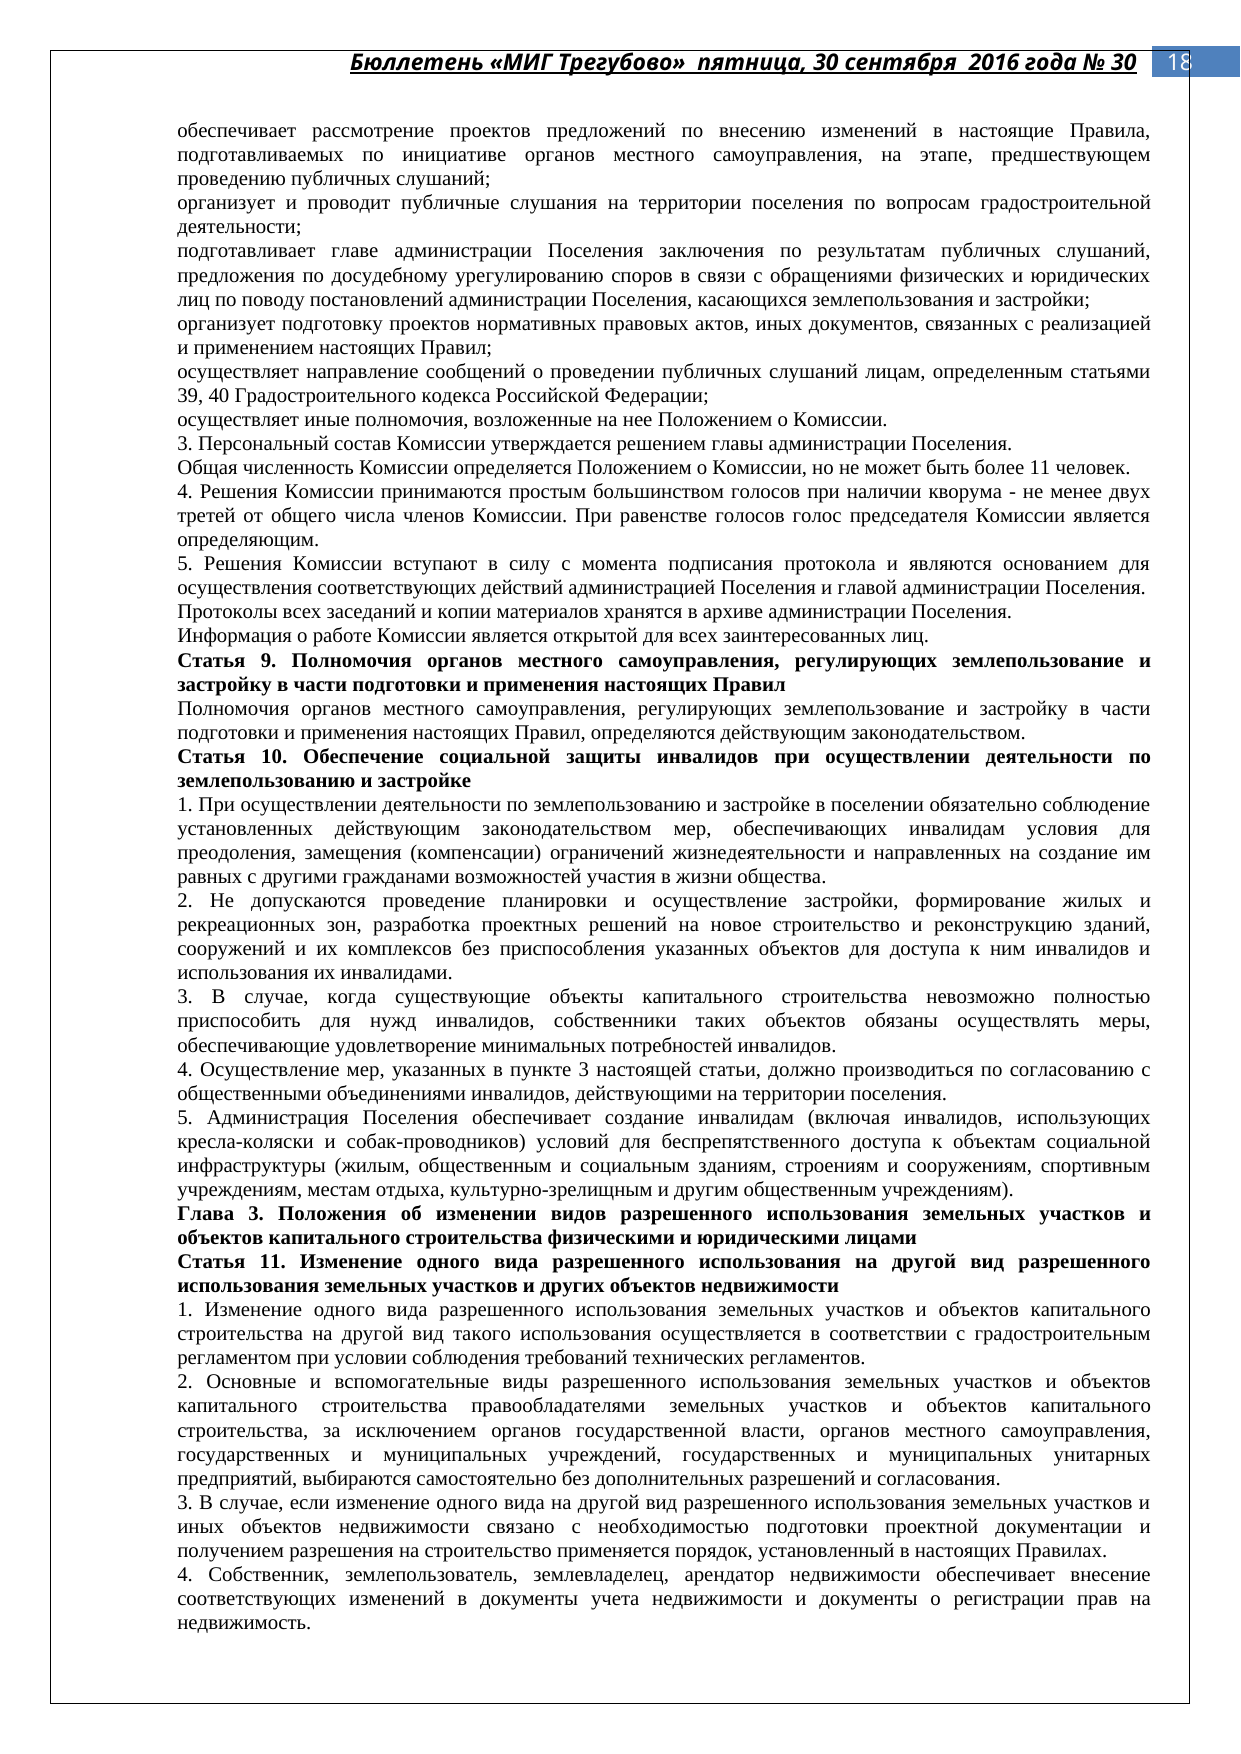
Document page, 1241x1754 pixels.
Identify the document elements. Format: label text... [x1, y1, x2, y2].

text 4. Осуществление мер, указанных в пункте 3 настоящей статьи, должно производиться по согласованию с общественными объединениями инвалидов, действующими на территории поселения. [177, 1057, 1152, 1105]
text осуществляет иные полномочия, возложенные на нее Положением о Комиссии. [177, 407, 1152, 431]
text Статья 9. Полномочия органов местного самоуправления, регулирующих землепользование и застройку в части подготовки и применения настоящих Правил [177, 647, 1152, 696]
text Полномочия органов местного самоуправления, регулирующих землепользование и застройку в части подготовки и применения настоящих Правил, определяются действующим законодательством. [177, 696, 1152, 744]
text 3. В случае, когда существующие объекты капитального строительства невозможно полностью приспособить для нужд инвалидов, собственники таких объектов обязаны осуществлять меры, обеспечивающие удовлетворение минимальных потребностей инвалидов. [177, 984, 1152, 1057]
text Протоколы всех заседаний и копии материалов хранятся в архиве администрации Поселения. [177, 599, 1152, 623]
text Статья 10. Обеспечение социальной защиты инвалидов при осуществлении деятельности по землепользованию и застройке [177, 744, 1152, 792]
text Глава 3. Положения об изменении видов разрешенного использования земельных участков и объектов капитального строительства физическими и юридическими лицами [177, 1201, 1152, 1249]
text 2. Не допускаются проведение планировки и осуществление застройки, формирование жилых и рекреационных зон, разработка проектных решений на новое строительство и реконструкцию зданий, сооружений и их комплексов без приспособления указанных объектов для доступа к ним инвалидов и использования их инвалидами. [177, 888, 1152, 984]
text 3. В случае, если изменение одного вида на другой вид разрешенного использования земельных участков и иных объектов недвижимости связано с необходимостью подготовки проектной документации и получением разрешения на строительство применяется порядок, установленный в настоящих Правилах. [177, 1490, 1152, 1562]
text 4. Решения Комиссии принимаются простым большинством голосов при наличии кворума - не менее двух третей от общего числа членов Комиссии. При равенстве голосов голос председателя Комиссии является определяющим. [177, 479, 1152, 551]
text 3. Персональный состав Комиссии утверждается решением главы администрации Поселения. [177, 431, 1152, 455]
text 1. При осуществлении деятельности по землепользованию и застройке в поселении обязательно соблюдение установленных действующим законодательством мер, обеспечивающих инвалидам условия для преодоления, замещения (компенсации) ограничений жизнедеятельности и направленных на создание им равных с другими гражданами возможностей участия в жизни общества. [177, 792, 1152, 888]
text Информация о работе Комиссии является открытой для всех заинтересованных лиц. [177, 623, 1152, 647]
text осуществляет направление сообщений о проведении публичных слушаний лицам, определенным статьями 39, 40 Градостроительного кодекса Российской Федерации; [177, 359, 1152, 407]
text подготавливает главе администрации Поселения заключения по результатам публичных слушаний, предложения по досудебному урегулированию споров в связи с обращениями физических и юридических лиц по поводу постановлений администрации Поселения, касающихся землепользования и застройки; [177, 238, 1152, 311]
text организует подготовку проектов нормативных правовых актов, иных документов, связанных с реализацией и применением настоящих Правил; [177, 311, 1152, 359]
text 5. Администрация Поселения обеспечивает создание инвалидам (включая инвалидов, использующих кресла-коляски и собак-проводников) условий для беспрепятственного доступа к объектам социальной инфраструктуры (жилым, общественным и социальным зданиям, строениям и сооружениям, спортивным учреждениям, местам отдыха, культурно-зрелищным и другим общественным учреждениям). [177, 1105, 1152, 1201]
text обеспечивает рассмотрение проектов предложений по внесению изменений в настоящие Правила, подготавливаемых по инициативе органов местного самоуправления, на этапе, предшествующем проведению публичных слушаний; [177, 118, 1152, 190]
text Статья 11. Изменение одного вида разрешенного использования на другой вид разрешенного использования земельных участков и других объектов недвижимости [177, 1249, 1152, 1297]
text 5. Решения Комиссии вступают в силу с момента подписания протокола и являются основанием для осуществления соответствующих действий администрацией Поселения и главой администрации Поселения. [177, 551, 1152, 599]
text Общая численность Комиссии определяется Положением о Комиссии, но не может быть более 11 человек. [177, 455, 1152, 479]
text 2. Основные и вспомогательные виды разрешенного использования земельных участков и объектов капитального строительства правообладателями земельных участков и объектов капитального строительства, за исключением органов государственной власти, органов местного самоуправления, государственных и муниципальных учреждений, государственных и муниципальных унитарных предприятий, выбираются самостоятельно без дополнительных разрешений и согласования. [177, 1369, 1152, 1490]
text 4. Собственник, землепользователь, землевладелец, арендатор недвижимости обеспечивает внесение соответствующих изменений в документы учета недвижимости и документы о регистрации прав на недвижимость. [177, 1562, 1152, 1634]
text организует и проводит публичные слушания на территории поселения по вопросам градостроительной деятельности; [177, 190, 1152, 238]
text 1. Изменение одного вида разрешенного использования земельных участков и объектов капитального строительства на другой вид такого использования осуществляется в соответствии с градостроительным регламентом при условии соблюдения требований технических регламентов. [177, 1297, 1152, 1369]
